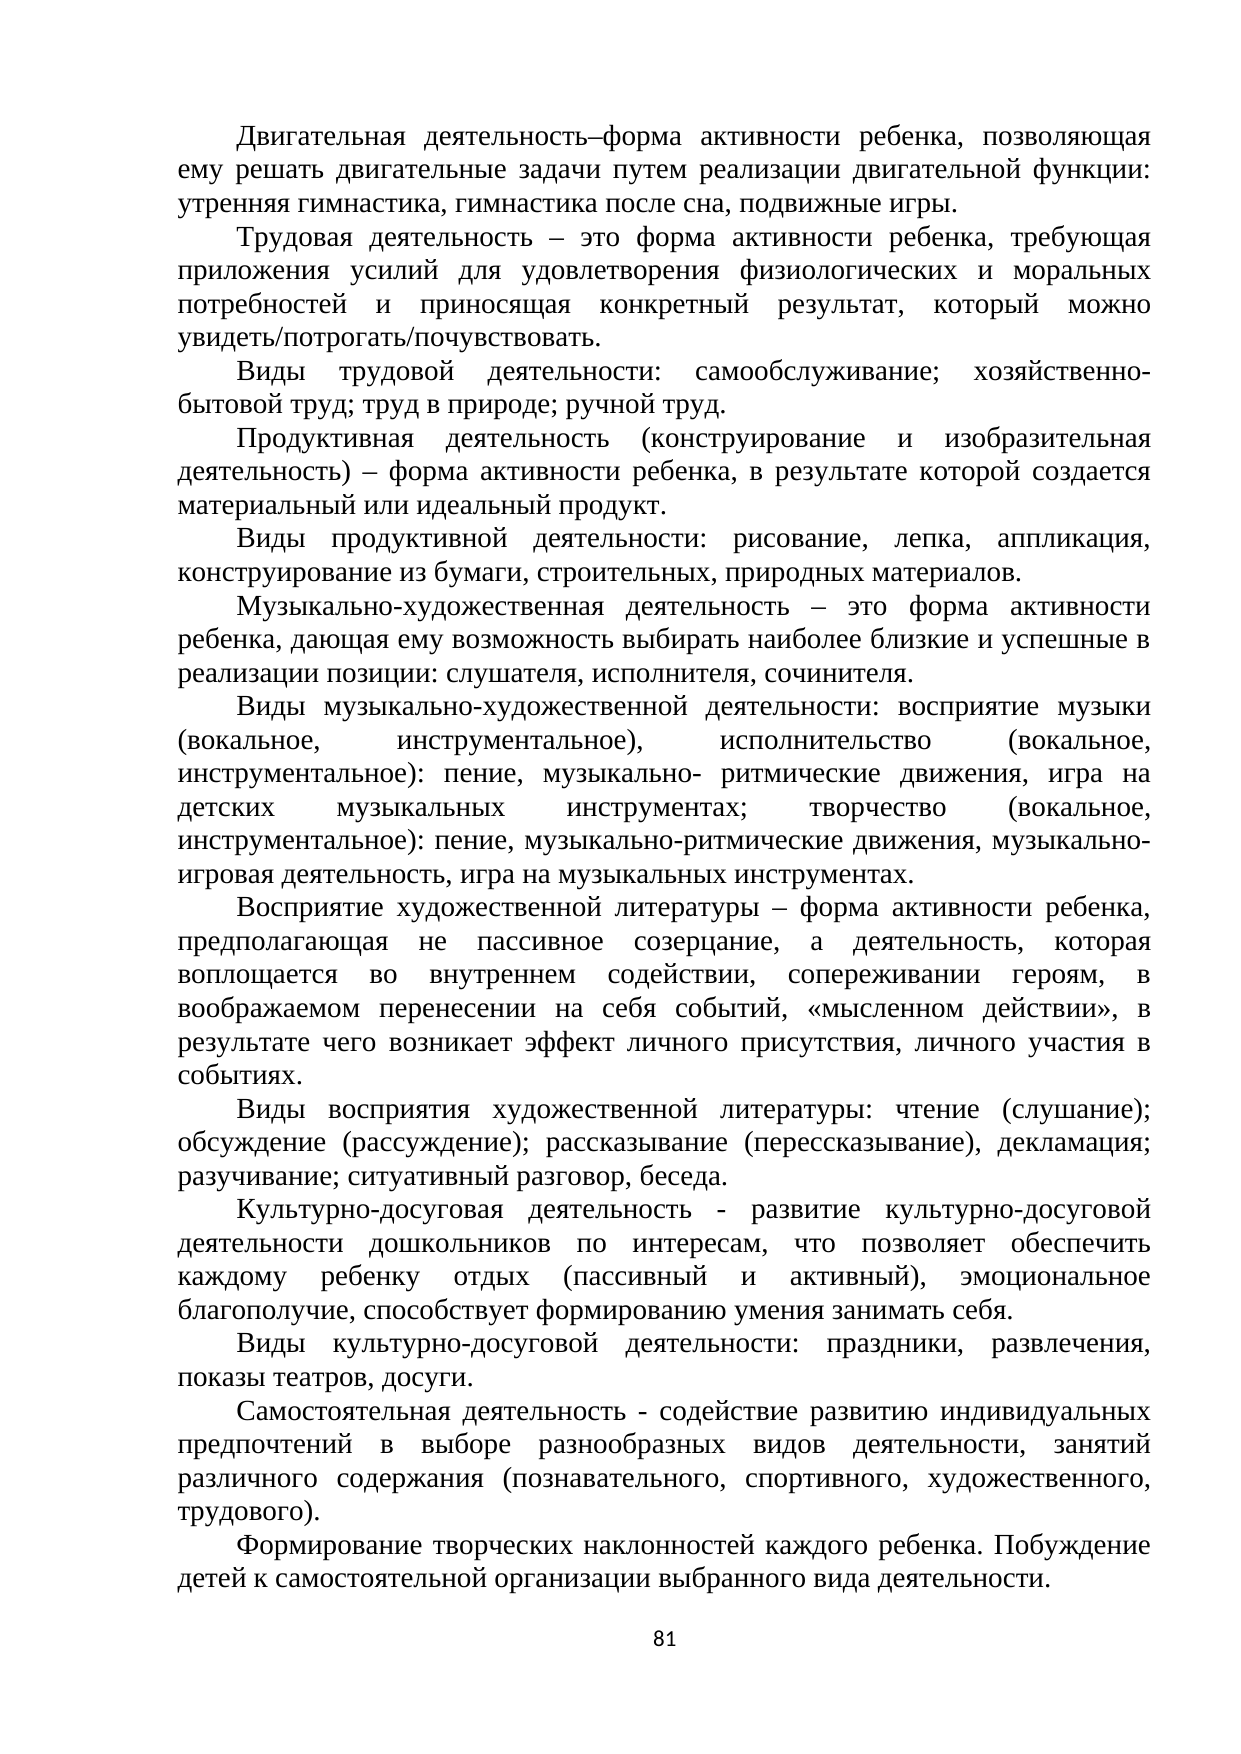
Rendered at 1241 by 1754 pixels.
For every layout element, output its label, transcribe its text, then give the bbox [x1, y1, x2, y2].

text Музыкально-художественная деятельность – это форма активности ребенка, дающая ему возможность выбирать наиболее близкие и успешные в реализации позиции: слушателя, исполнителя, сочинителя. [177, 588, 1152, 688]
text Виды продуктивной деятельности: рисование, лепка, аппликация, конструирование из бумаги, строительных, природных материалов. [177, 521, 1152, 588]
text Восприятие художественной литературы – форма активности ребенка, предполагающая не пассивное созерцание, а деятельность, которая воплощается во внутреннем содействии, сопереживании героям, в воображаемом перенесении на себя событий, «мысленном действии», в результате чего возникает эффект личного присутствия, личного участия в событиях. [177, 889, 1152, 1091]
text Виды музыкально-художественной деятельности: восприятие музыки (вокальное, инструментальное), исполнительство (вокальное, инструментальное): пение, музыкально- ритмические движения, игра на детских музыкальных инструментах; творчество (вокальное, инструментальное): пение, музыкально-ритмические движения, музыкально- игровая деятельность, игра на музыкальных инструментах. [177, 688, 1152, 889]
text Виды восприятия художественной литературы: чтение (слушание); обсуждение (рассуждение); рассказывание (перессказывание), декламация; разучивание; ситуативный разговор, беседа. [177, 1091, 1152, 1191]
text Трудовая деятельность – это форма активности ребенка, требующая приложения усилий для удовлетворения физиологических и моральных потребностей и приносящая конкретный результат, который можно увидеть/потрогать/почувствовать. [177, 219, 1152, 353]
text Виды трудовой деятельности: самообслуживание; хозяйственно-бытовой труд; труд в природе; ручной труд. [177, 353, 1152, 420]
text Формирование творческих наклонностей каждого ребенка. Побуждение детей к самостоятельной организации выбранного вида деятельности. [177, 1527, 1152, 1594]
text Продуктивная деятельность (конструирование и изобразительная деятельность) – форма активности ребенка, в результате которой создается материальный или идеальный продукт. [177, 420, 1152, 521]
text Двигательная деятельность–форма активности ребенка, позволяющая ему решать двигательные задачи путем реализации двигательной функции: утренняя гимнастика, гимнастика после сна, подвижные игры. [177, 118, 1152, 219]
text Виды культурно-досуговой деятельности: праздники, развлечения, показы театров, досуги. [177, 1326, 1152, 1393]
text Самостоятельная деятельность - содействие развитию индивидуальных предпочтений в выборе разнообразных видов деятельности, занятий различного содержания (познавательного, спортивного, художественного, трудового). [177, 1393, 1152, 1527]
text Культурно-досуговая деятельность - развитие культурно-досуговой деятельности дошкольников по интересам, что позволяет обеспечить каждому ребенку отдых (пассивный и активный), эмоциональное благополучие, способствует формированию умения занимать себя. [177, 1191, 1152, 1326]
